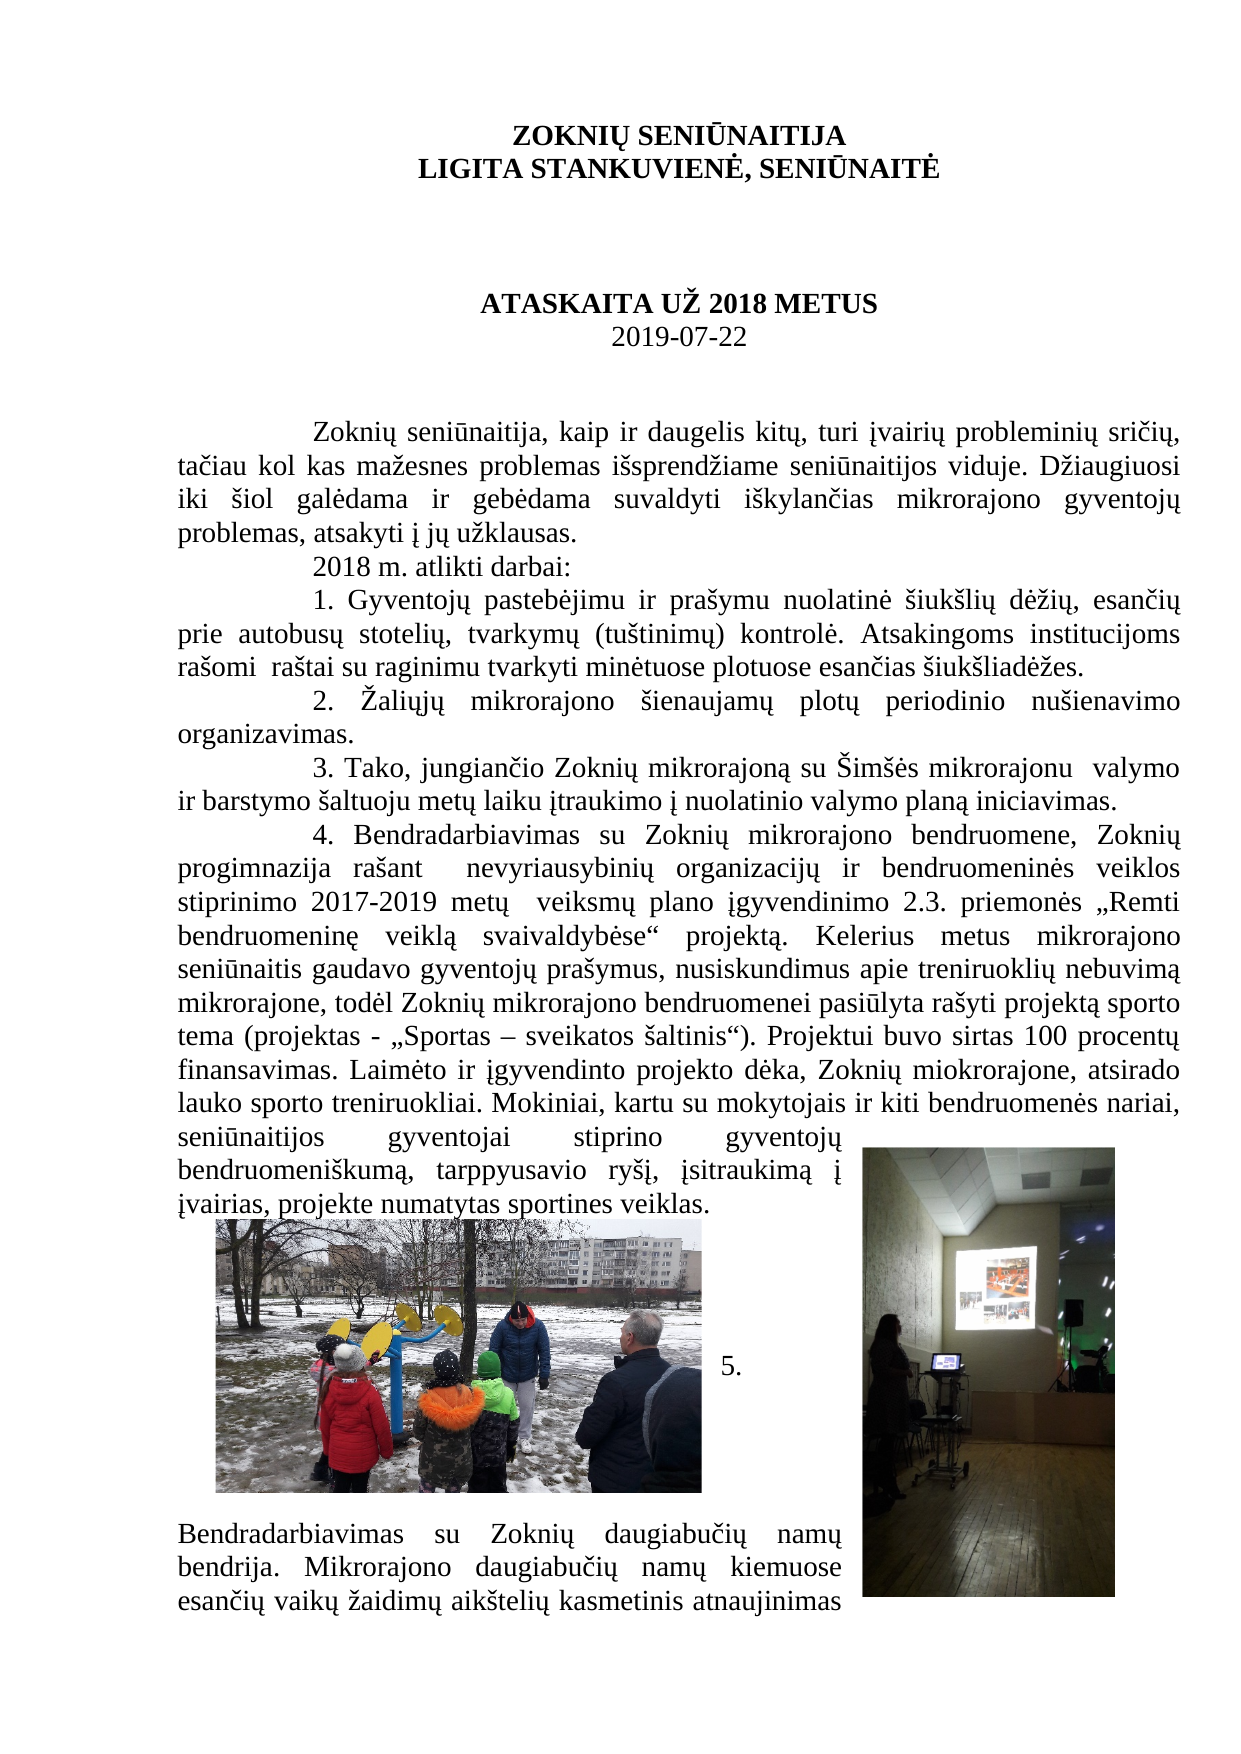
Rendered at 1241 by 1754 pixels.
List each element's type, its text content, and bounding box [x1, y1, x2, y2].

text ZOKNIŲ SENIŪNAITIJA [177, 118, 1181, 152]
text 3. Tako, jungiančio Zoknių mikrorajoną su Šimšės mikrorajonu valymo ir barstymo šaltuoju metų laiku įtraukimo į nuolatinio valymo planą iniciavimas. [177, 750, 1181, 817]
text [177, 1348, 1181, 1616]
text 2018 m. atlikti darbai: [177, 549, 1181, 582]
text 1. Gyventojų pastebėjimu ir prašymu nuolatinė šiukšlių dėžių, esančių prie autobusų stotelių, tvarkymų (tuštinimų) kontrolė. Atsakingoms institucijoms rašomi raštai su raginimu tvarkyti minėtuose plotuose esančias šiukšliadėžes. [177, 582, 1181, 683]
text 4. Bendradarbiavimas su Zoknių mikrorajono bendruomene, Zoknių progimnazija rašant nevyriausybinių organizacijų ir bendruomeninės veiklos stiprinimo 2017-2019 metų veiksmų plano įgyvendinimo 2.3. priemonės „Remti bendruomeninę veiklą svaivaldybėse“ projektą. Kelerius metus mikrorajono seniūnaitis gaudavo gyventojų prašymus, nusiskundimus apie treniruoklių nebuvimą mikrorajone, todėl Zoknių mikrorajono bendruomenei pasiūlyta rašyti projektą sporto tema (projektas - „Sportas – sveikatos šaltinis“). Projektui buvo sirtas 100 procentų finansavimas. Laimėto ir įgyvendinto projekto dėka, Zoknių miokrorajone, atsirado lauko sporto treniruokliai. Mokiniai, kartu su mokytojais ir kiti bendruomenės nariai, seniūnaitijos gyventojai stiprino gyventojų bendruomeniškumą, tarppyusavio ryšį, įsitraukimą į įvairias, projekte numatytas sportines veiklas. [177, 817, 1181, 1219]
text 2019-07-22 [177, 319, 1181, 353]
picture [214, 1219, 702, 1492]
text Zoknių seniūnaitija, kaip ir daugelis kitų, turi įvairių probleminių sričių, tačiau kol kas mažesnes problemas išsprendžiame seniūnaitijos viduje. Džiaugiuosi iki šiol galėdama ir gebėdama suvaldyti iškylančias mikrorajono gyventojų problemas, atsakyti į jų užklausas. [177, 414, 1181, 549]
text ATASKAITA UŽ 2018 METUS [177, 286, 1181, 319]
text 2. Žaliųjų mikrorajono šienaujamų plotų periodinio nušienavimo organizavimas. [177, 683, 1181, 750]
text LIGITA STANKUVIENĖ, SENIŪNAITĖ [177, 152, 1181, 185]
picture [863, 1148, 1115, 1597]
